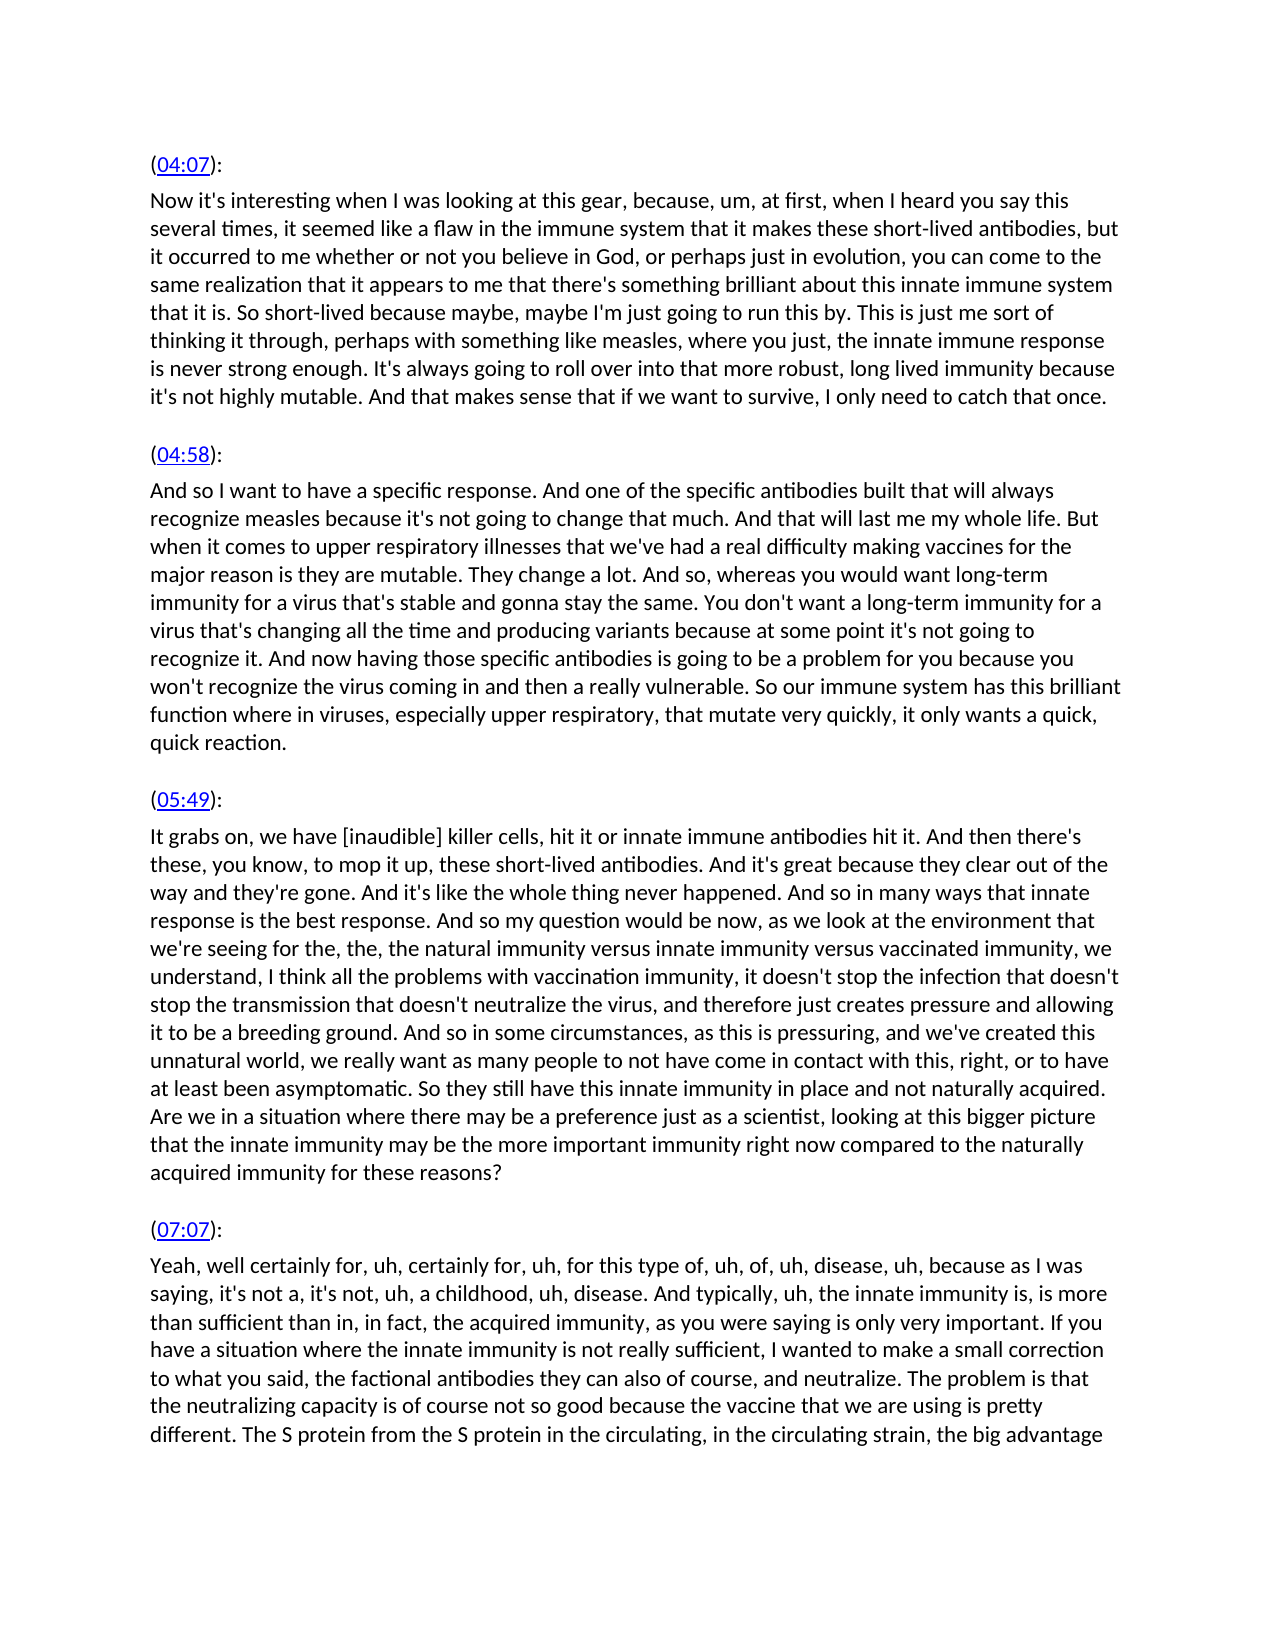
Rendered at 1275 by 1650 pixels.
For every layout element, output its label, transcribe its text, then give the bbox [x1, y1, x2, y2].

text (04:58): [150, 440, 1125, 468]
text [150, 1252, 1125, 1448]
text (04:07): [150, 150, 1125, 178]
text It grabs on, we have [inaudible] killer cells, hit it or innate immune antibodies hit it. And then there's these, you know, to mop it up, these short-lived antibodies. And it's great because they clear out of the way and they're gone. And it's like the whole thing never happened. And so in many ways that innate response is the best response. And so my question would be now, as we look at the environment that we're seeing for the, the, the natural immunity versus innate immunity versus vaccinated immunity, we understand, I think all the problems with vaccination immunity, it doesn't stop the infection that doesn't stop the transmission that doesn't neutralize the virus, and therefore just creates pressure and allowing it to be a breeding ground. And so in some circumstances, as this is pressuring, and we've created this unnatural world, we really want as many people to not have come in contact with this, right, or to have at least been asymptomatic. So they still have this innate immunity in place and not naturally acquired. Are we in a situation where there may be a preference just as a scientist, looking at this bigger picture that the innate immunity may be the more important immunity right now compared to the naturally acquired immunity for these reasons? [150, 822, 1125, 1186]
text (07:07): [150, 1215, 1125, 1243]
text (05:49): [150, 785, 1125, 813]
text And so I want to have a specific response. And one of the specific antibodies built that will always recognize measles because it's not going to change that much. And that will last me my whole life. But when it comes to upper respiratory illnesses that we've had a real difficulty making vaccines for the major reason is they are mutable. They change a lot. And so, whereas you would want long-term immunity for a virus that's stable and gonna stay the same. You don't want a long-term immunity for a virus that's changing all the time and producing variants because at some point it's not going to recognize it. And now having those specific antibodies is going to be a problem for you because you won't recognize the virus coming in and then a really vulnerable. So our immune system has this brilliant function where in viruses, especially upper respiratory, that mutate very quickly, it only wants a quick, quick reaction. [150, 476, 1125, 756]
text Now it's interesting when I was looking at this gear, because, um, at first, when I heard you say this several times, it seemed like a flaw in the immune system that it makes these short-lived antibodies, but it occurred to me whether or not you believe in God, or perhaps just in evolution, you can come to the same realization that it appears to me that there's something brilliant about this innate immune system that it is. So short-lived because maybe, maybe I'm just going to run this by. This is just me sort of thinking it through, perhaps with something like measles, where you just, the innate immune response is never strong enough. It's always going to roll over into that more robust, long lived immunity because it's not highly mutable. And that makes sense that if we want to survive, I only need to catch that once. [150, 186, 1125, 411]
